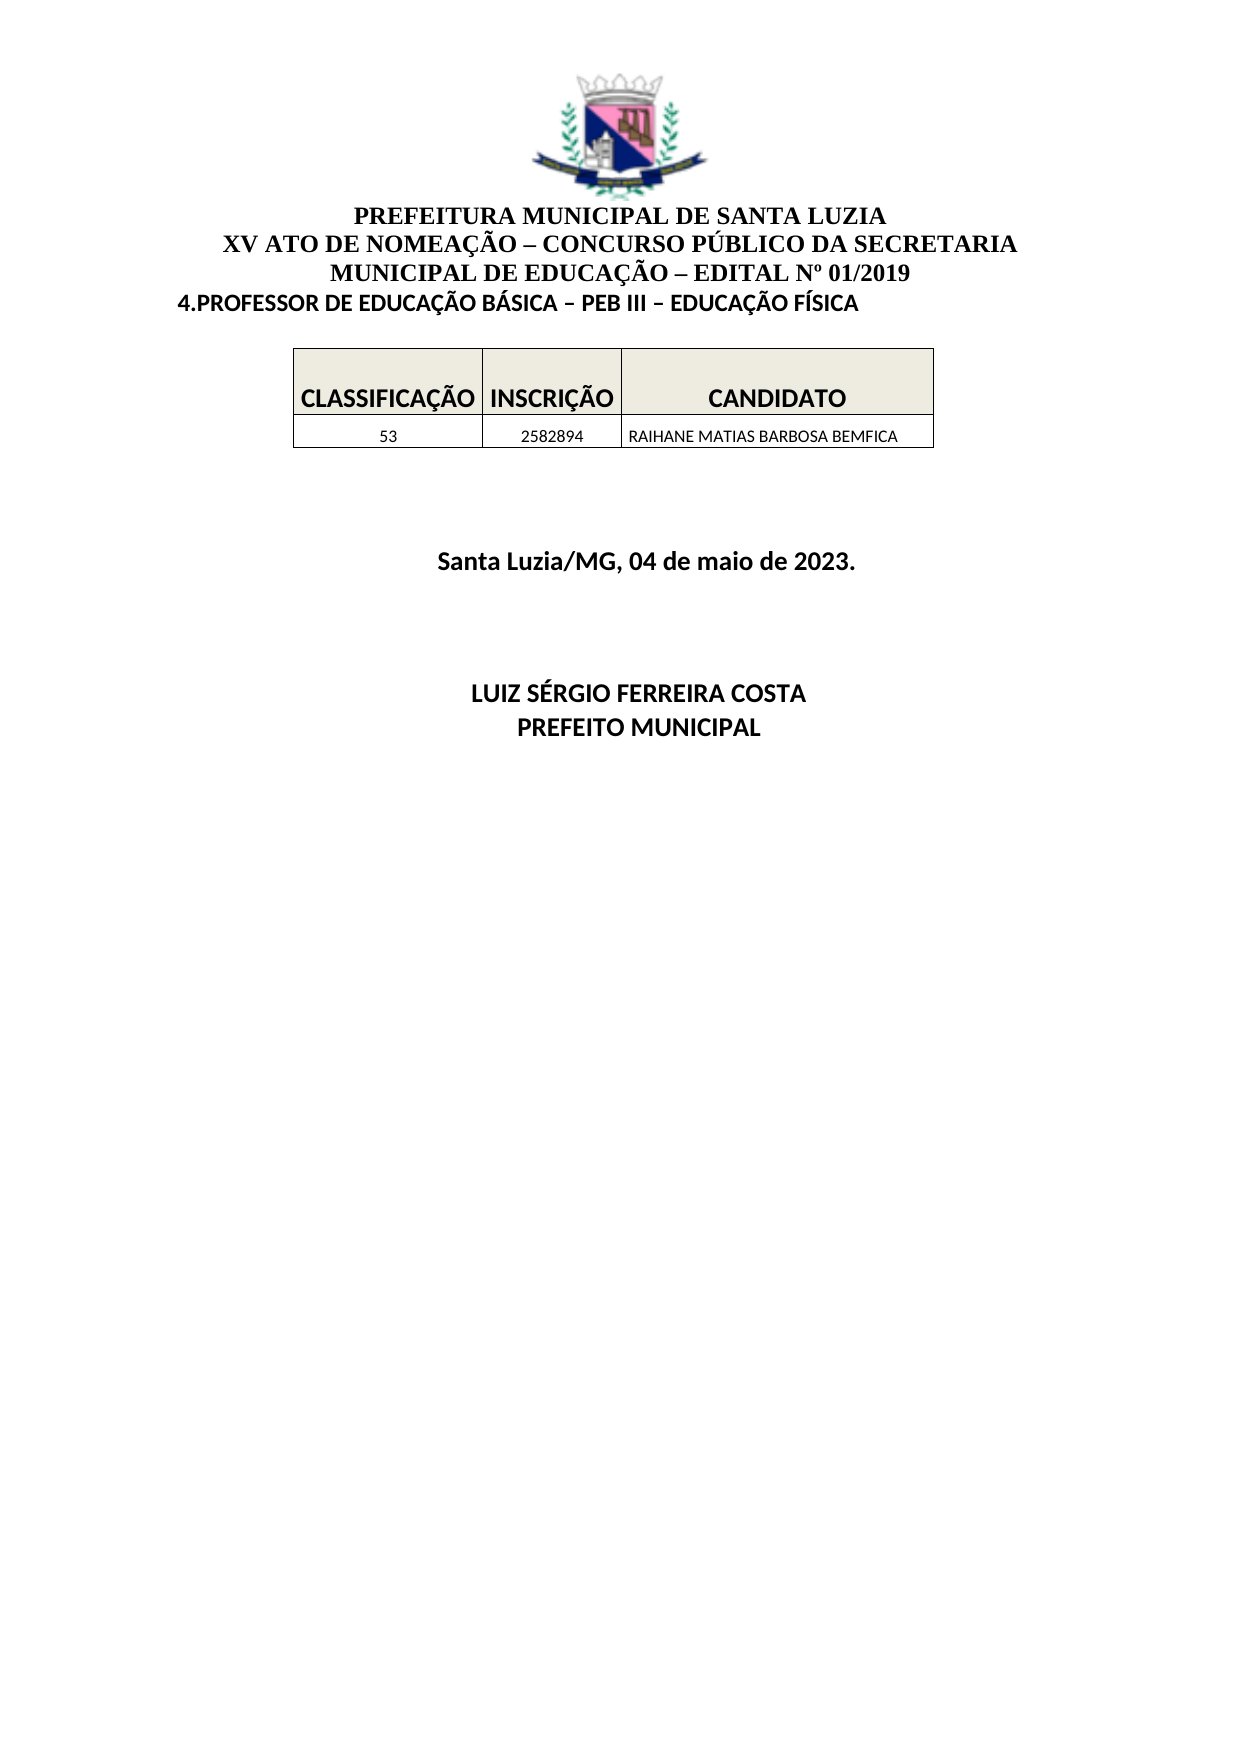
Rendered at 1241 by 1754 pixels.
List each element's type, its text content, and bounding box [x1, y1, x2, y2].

table_header CANDIDATO [622, 349, 933, 414]
text Santa Luzia/MG, 04 de maio de 2023. [177, 544, 1116, 578]
table_cell 2582894 [483, 415, 621, 447]
table_header INSCRIÇÃO [483, 349, 621, 414]
list LUIZ SÉRGIO FERREIRA COSTA [162, 677, 1116, 710]
text 4.PROFESSOR DE EDUCAÇÃO BÁSICA – PEB III – EDUCAÇÃO FÍSICA [177, 287, 1063, 318]
table_cell 53 [294, 415, 482, 447]
table_header CLASSIFICAÇÃO [294, 349, 482, 414]
list PREFEITO MUNICIPAL [162, 710, 1116, 743]
table_cell RAIHANE MATIAS BARBOSA BEMFICA [622, 415, 933, 447]
picture [531, 73, 709, 201]
